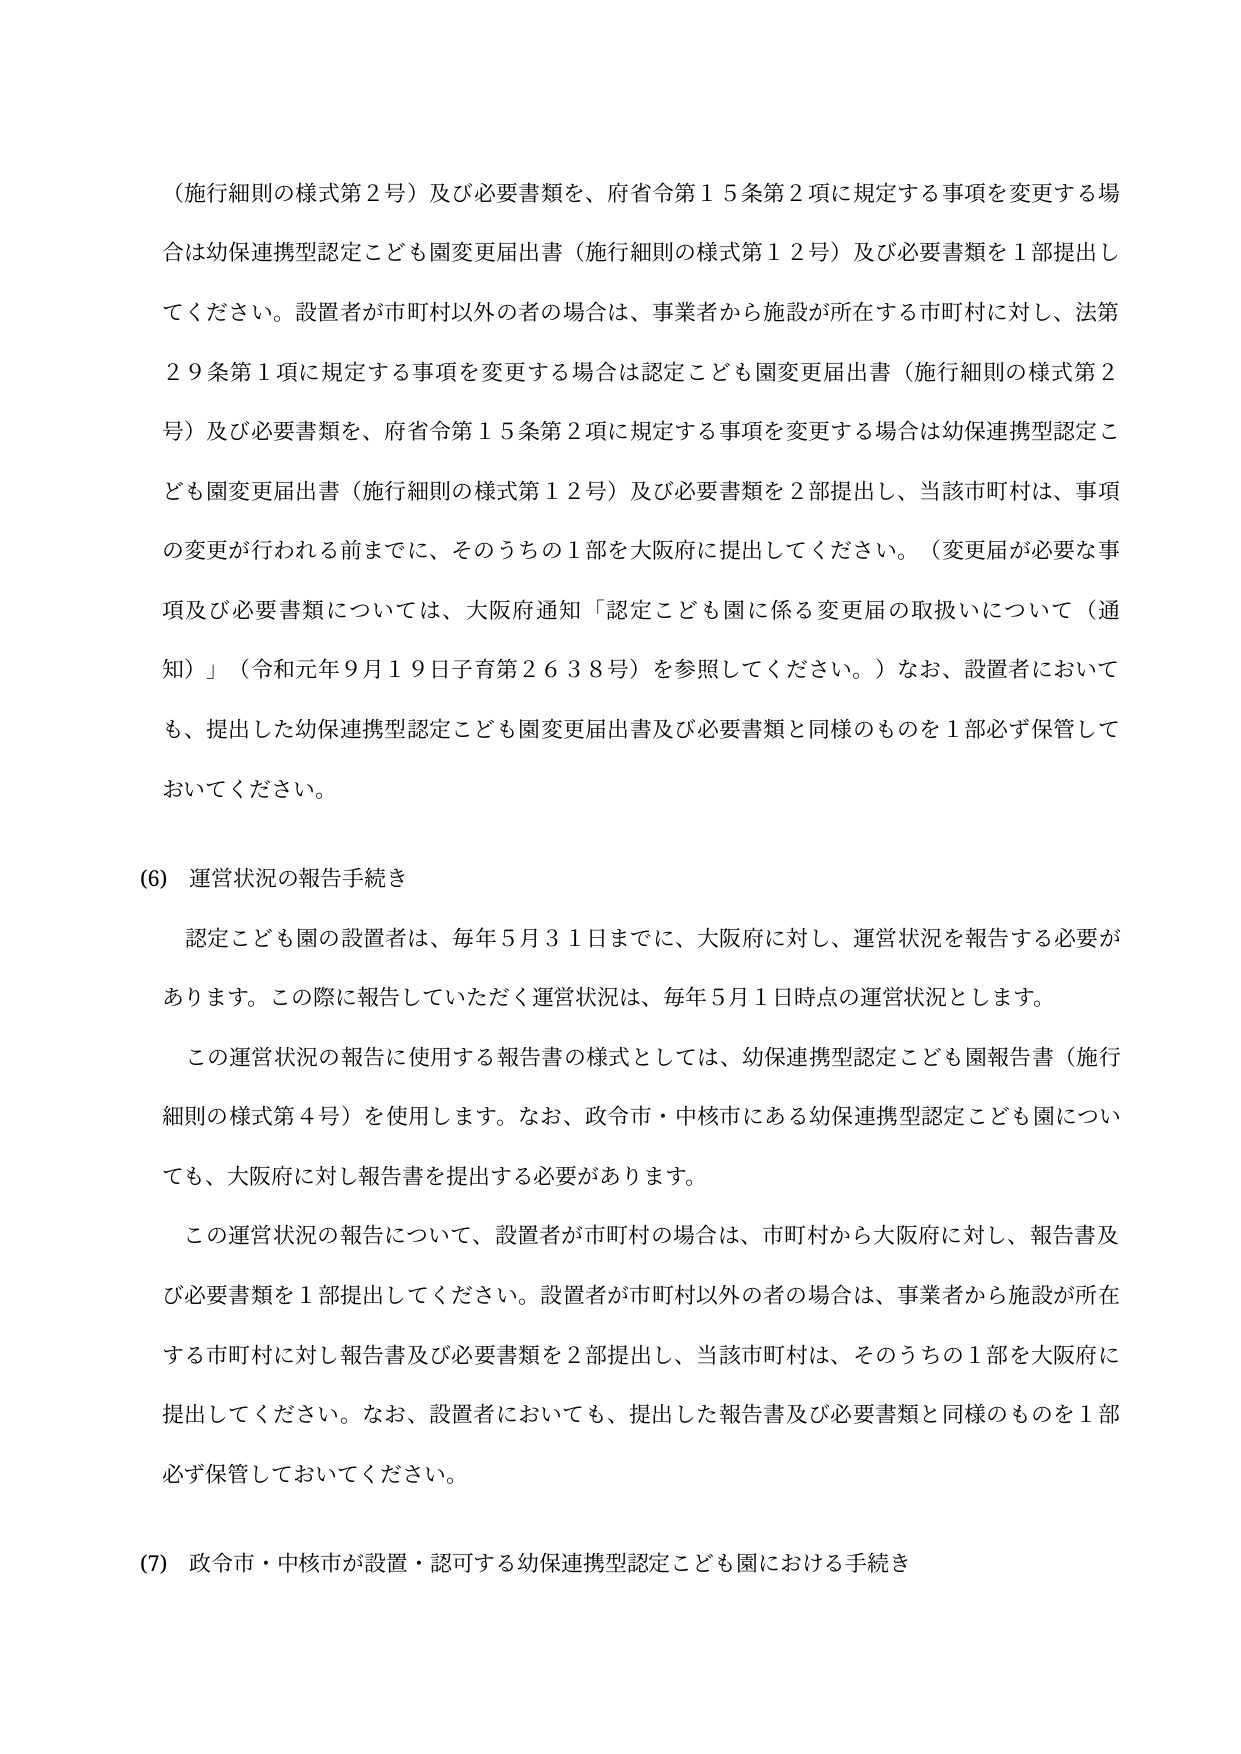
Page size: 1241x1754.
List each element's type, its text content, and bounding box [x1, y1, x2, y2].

text この運営状況の報告について、設置者が市町村の場合は、市町村から大阪府に対し、報告書及び必要書類を１部提出してください。設置者が市町村以外の者の場合は、事業者から施設が所在する市町村に対し報告書及び必要書類を２部提出し、当該市町村は、そのうちの１部を大阪府に提出してください。なお、設置者においても、提出した報告書及び必要書類と同様のものを１部必ず保管しておいてください。 [162, 1205, 1122, 1503]
text この運営状況の報告に使用する報告書の様式としては、幼保連携型認定こども園報告書（施行細則の様式第４号）を使用します。なお、政令市・中核市にある幼保連携型認定こども園についても、大阪府に対し報告書を提出する必要があります。 [118, 1026, 1122, 1205]
text (7) 政令市・中核市が設置・認可する幼保連携型認定こども園における手続き [118, 1532, 1122, 1592]
text 認定こども園の設置者は、毎年５月３１日までに、大阪府に対し、運営状況を報告する必要があります。この際に報告していただく運営状況は、毎年５月１日時点の運営状況とします。 [118, 907, 1122, 1026]
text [162, 162, 1122, 817]
text (6) 運営状況の報告手続き [118, 847, 1122, 907]
